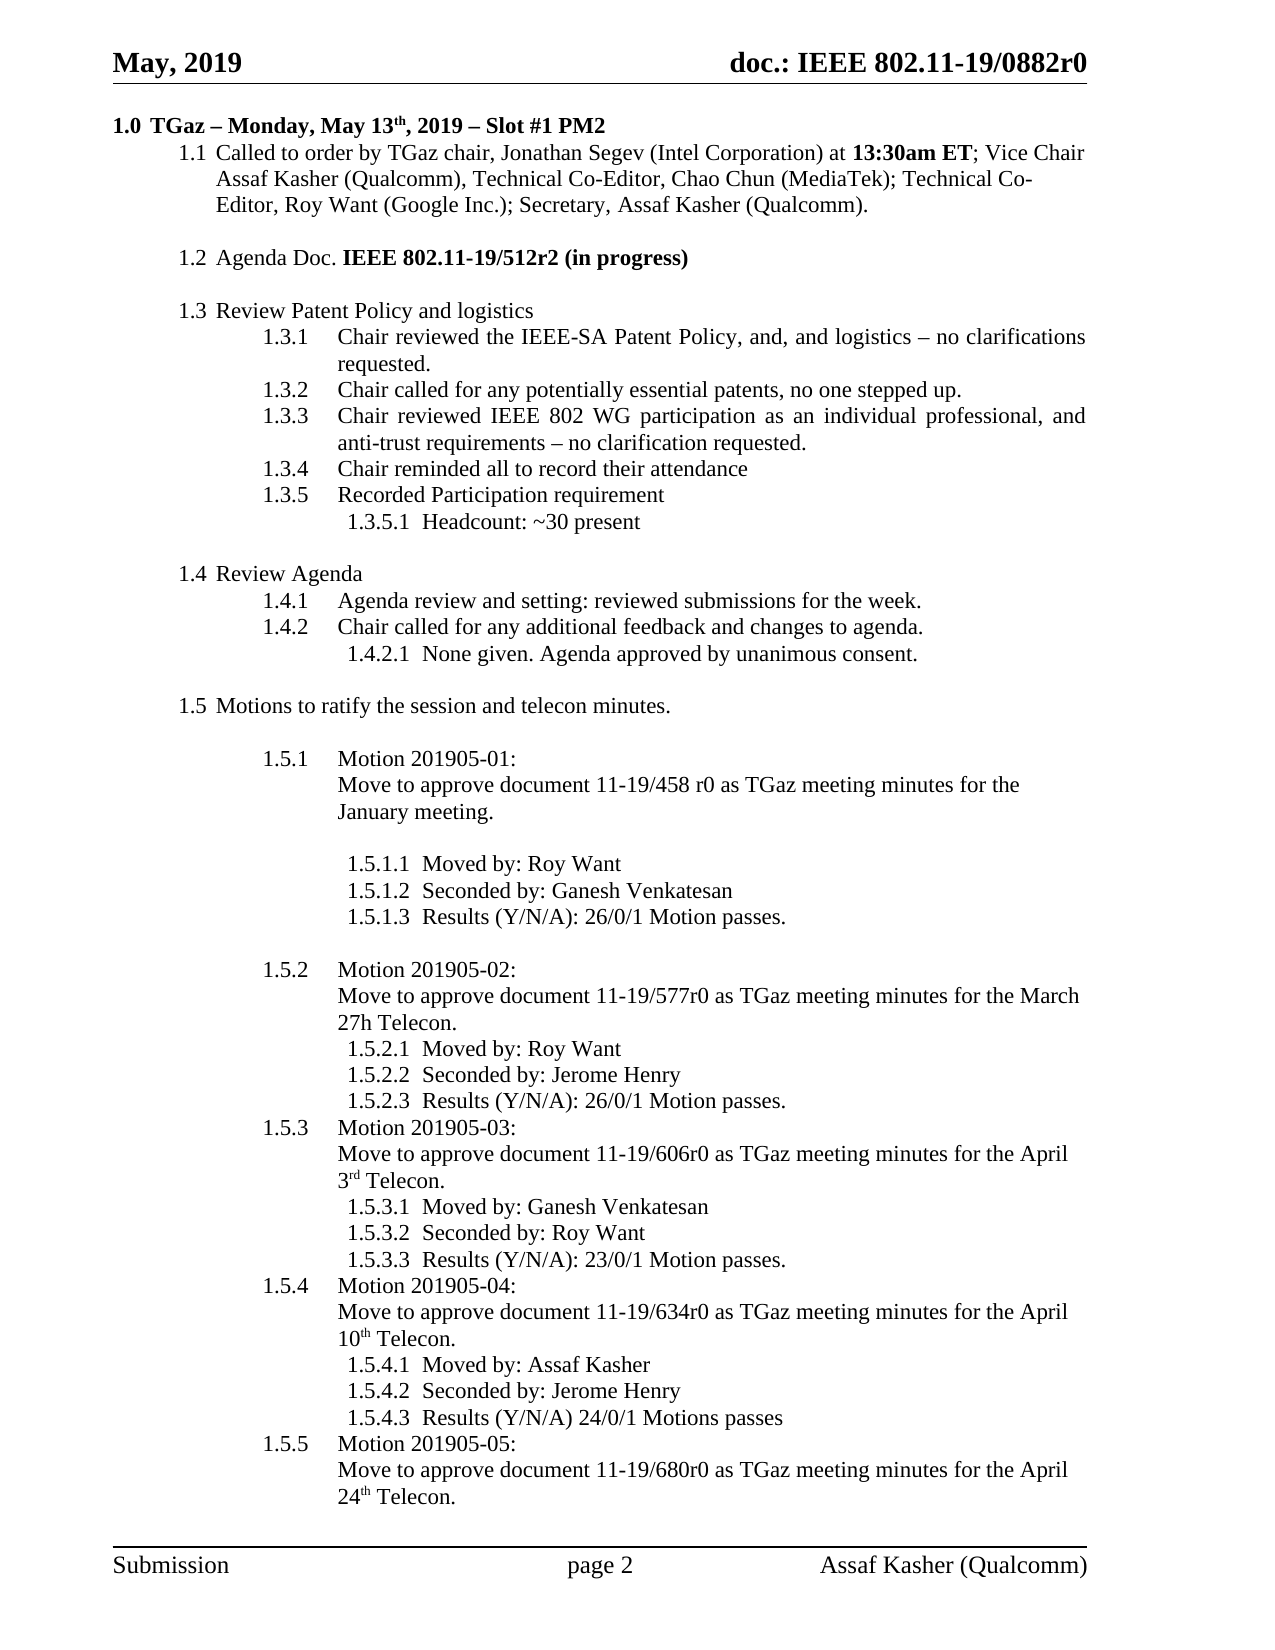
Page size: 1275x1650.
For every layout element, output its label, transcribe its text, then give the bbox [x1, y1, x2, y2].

list Motion 201905-05: Move to approve document 11-19/680r0 as TGaz meeting minutes for the April 24th Telecon. [262, 1430, 1087, 1536]
list Seconded by: Roy Want [347, 1219, 1087, 1246]
list Motion 201905-03: Move to approve document 11-19/606r0 as TGaz meeting minutes for the April 3rd Telecon. [262, 1114, 1087, 1193]
list Seconded by: Jerome Henry [347, 1377, 1087, 1404]
list Motion 201905-04: Move to approve document 11-19/634r0 as TGaz meeting minutes for the April 10th Telecon. [262, 1272, 1087, 1351]
list Moved by: Ganesh Venkatesan [347, 1193, 1087, 1219]
list Recorded Participation requirement [262, 481, 1087, 508]
list Results (Y/N/A): 26/0/1 Motion passes. [347, 903, 1087, 956]
list Moved by: Roy Want [347, 850, 1087, 877]
list Moved by: Roy Want [347, 1035, 1087, 1061]
list Seconded by: Jerome Henry [347, 1061, 1087, 1088]
list Results (Y/N/A): 23/0/1 Motion passes. [347, 1246, 1087, 1272]
list Agenda Doc. IEEE 802.11-19/512r2 (in progress) [178, 244, 1087, 297]
list None given. Agenda approved by unanimous consent. [347, 639, 1087, 692]
list Agenda review and setting: reviewed submissions for the week. [262, 587, 1087, 613]
list Called to order by TGaz chair, Jonathan Segev (Intel Corporation) at 13:30am ET; Vice Chair Assaf Kasher (Qualcomm), Technical Co-Editor, Chao Chun (MediaTek); Technical Co-Editor, Roy Want (Google Inc.); Secretary, Assaf Kasher (Qualcomm). [178, 139, 1087, 244]
list Headcount: ~30 present [347, 508, 1087, 561]
list Motion 201905-02: Move to approve document 11-19/577r0 as TGaz meeting minutes for the March 27h Telecon. [262, 956, 1087, 1035]
list Moved by: Assaf Kasher [347, 1351, 1087, 1377]
list Results (Y/N/A): 26/0/1 Motion passes. [347, 1088, 1087, 1114]
list Results (Y/N/A) 24/0/1 Motions passes [347, 1404, 1087, 1430]
list Chair called for any additional feedback and changes to agenda. [262, 613, 1087, 639]
list TGaz – Monday, May 13th, 2019 – Slot #1 PM2 [112, 112, 1087, 139]
list Review Patent Policy and logistics [178, 297, 1087, 323]
list Chair reminded all to record their attendance [262, 455, 1087, 481]
list Chair reviewed IEEE 802 WG participation as an individual professional, and anti-trust requirements – no clarification requested. [262, 402, 1087, 455]
list Motion 201905-01: Move to approve document 11-19/458 r0 as TGaz meeting minutes for the January meeting. [262, 745, 1087, 850]
list Chair called for any potentially essential patents, no one stepped up. [262, 376, 1087, 402]
list Review Agenda [178, 561, 1087, 587]
list Seconded by: Ganesh Venkatesan [347, 877, 1087, 903]
list Motions to ratify the session and telecon minutes. [178, 692, 1087, 745]
list Chair reviewed the IEEE-SA Patent Policy, and, and logistics – no clarifications requested. [262, 323, 1087, 376]
